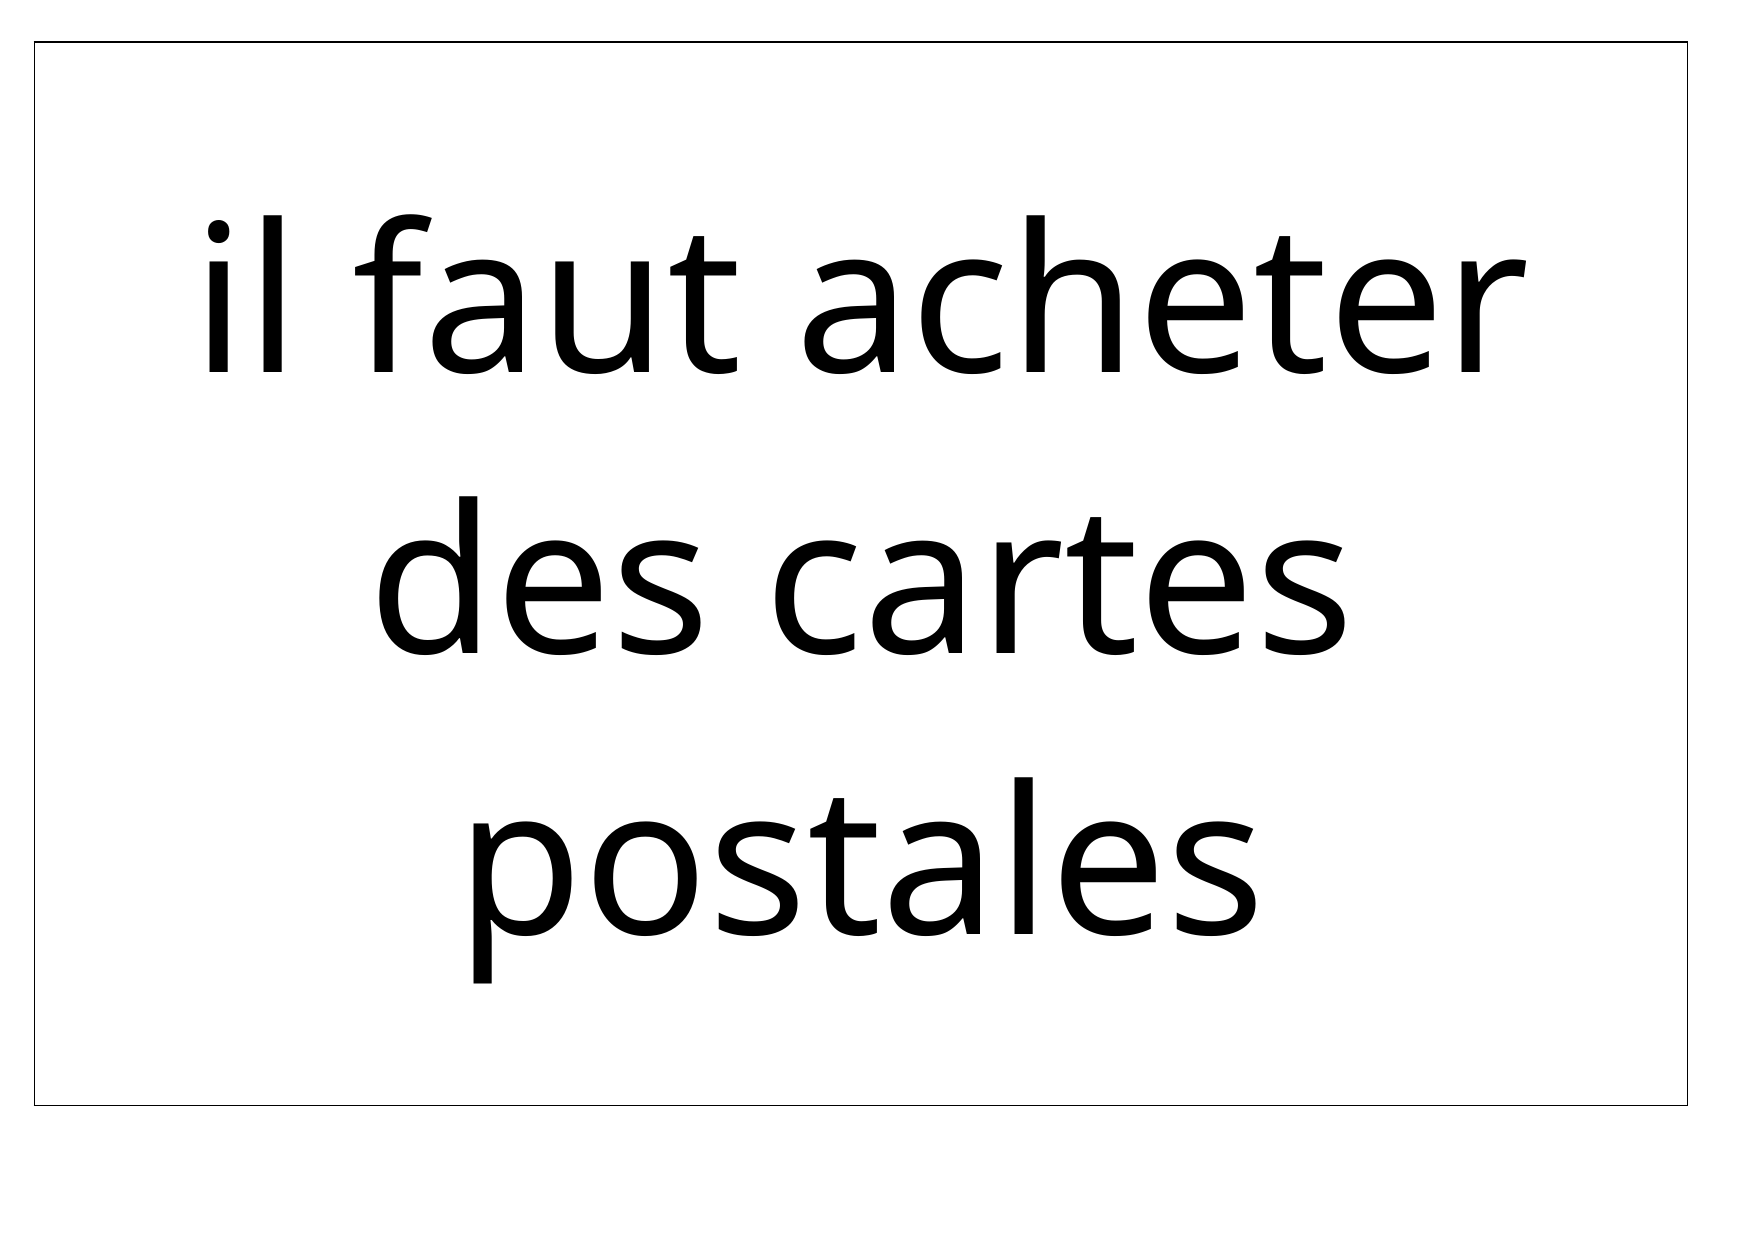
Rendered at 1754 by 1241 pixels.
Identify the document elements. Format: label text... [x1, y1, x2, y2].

table_cell il faut acheter des cartes postales [35, 43, 1687, 1104]
